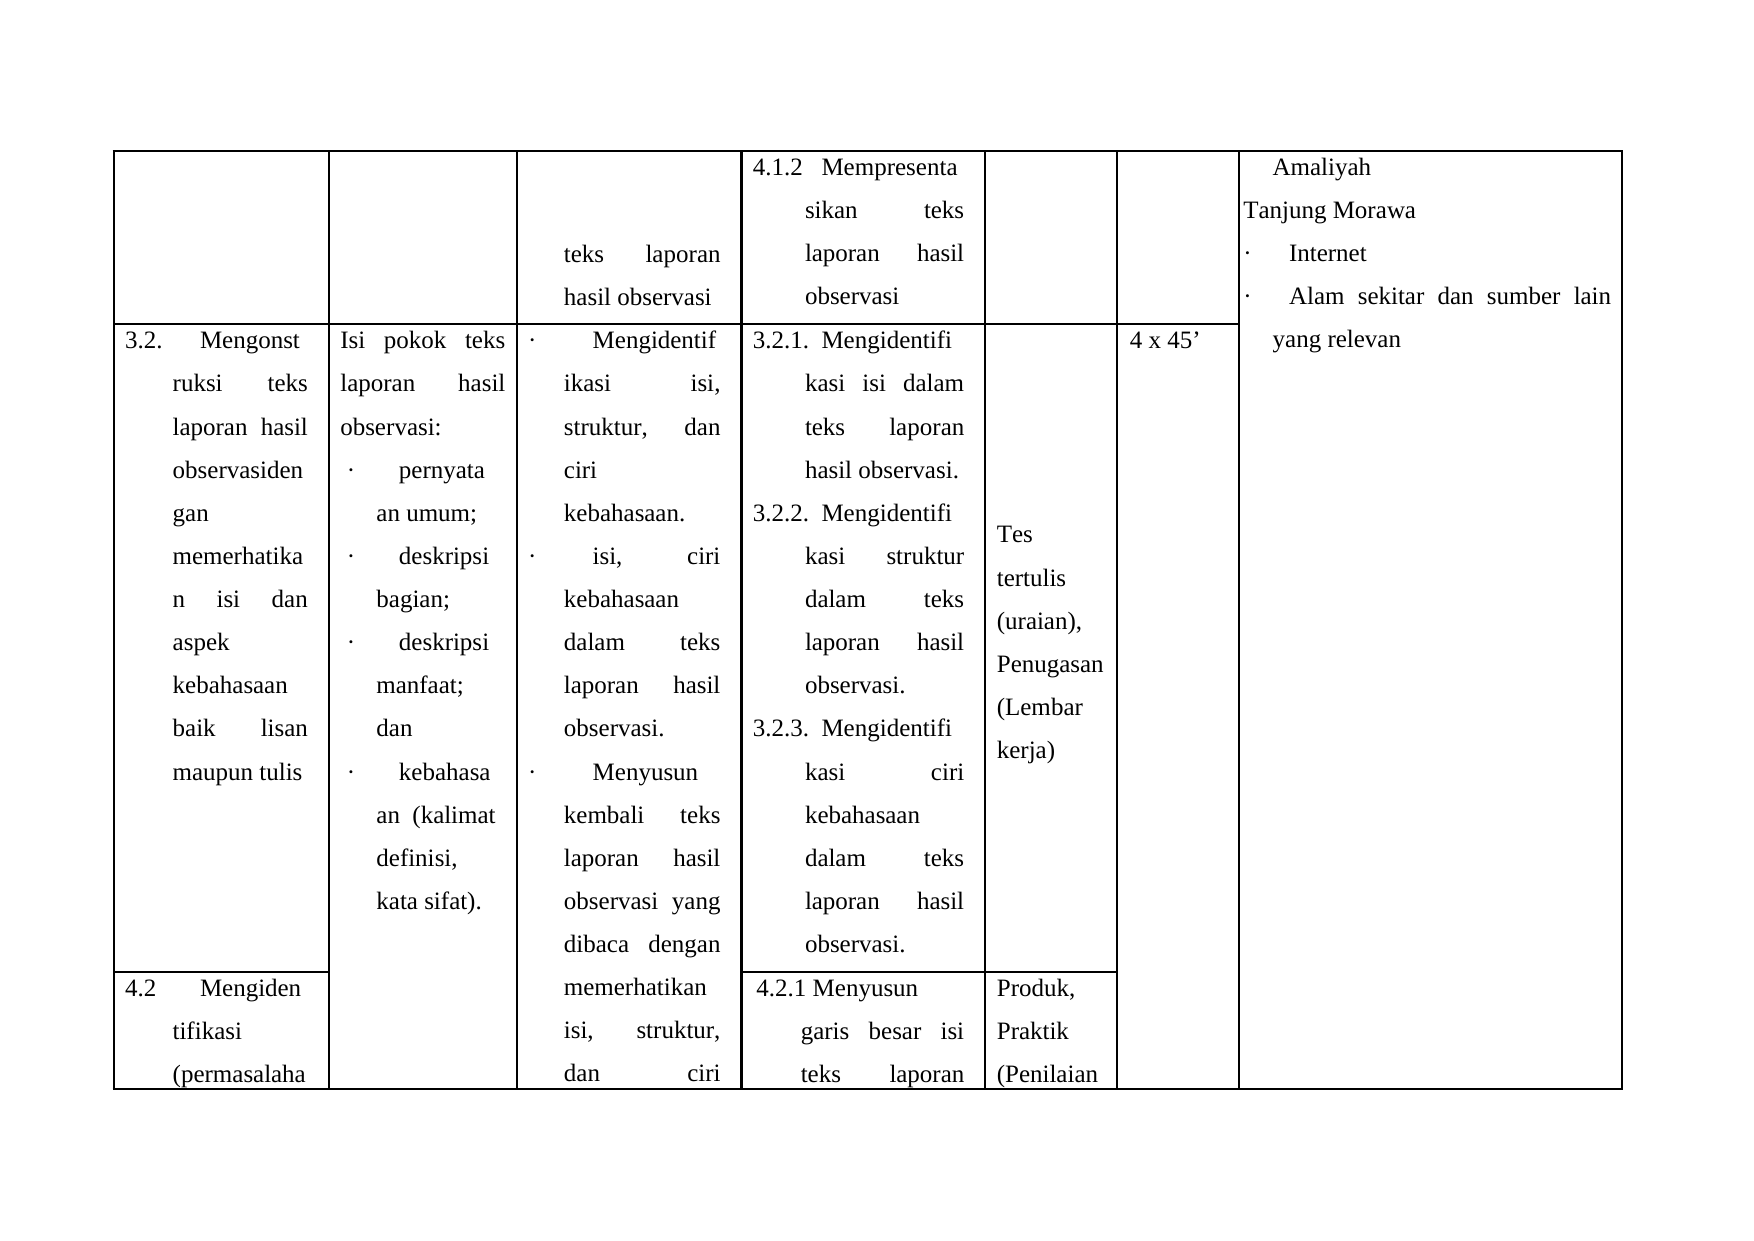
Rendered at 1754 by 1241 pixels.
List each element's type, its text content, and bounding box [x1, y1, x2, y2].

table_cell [986, 152, 1116, 323]
table_cell · Mengidentifikasi isi, struktur, dan ciri kebahasaan. · isi, ciri kebahasaan dalam teks laporan hasil observasi. · Menyusun kembali teks laporan hasil observasi yang dibaca dengan memerhatikan isi, struktur, dan ciri kebahasaan. · Mempresentasikan, menanggapi, dan merevisi teks laporan hasil observasi yang telah disusun. [518, 325, 740, 1088]
table_cell Isi pokok teks laporan hasil observasi: · pernyataan umum; · deskripsi bagian; · deskripsi manfaat; dan · kebahasaan (kalimat definisi, kata sifat). [330, 325, 516, 1088]
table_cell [743, 973, 984, 1088]
table_cell 3.2.1. Mengidentifikasi isi dalam teks laporan hasil observasi. 3.2.2. Mengidentifikasi struktur dalam teks laporan hasil observasi. 3.2.3. Mengidentifikasi ciri kebahasaan dalam teks laporan hasil observasi. [743, 325, 984, 971]
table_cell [115, 973, 328, 1088]
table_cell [743, 152, 984, 323]
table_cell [115, 152, 328, 323]
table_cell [986, 973, 1116, 1088]
table_cell Tes tertulis (uraian), Penugasan (Lembar kerja) [986, 325, 1116, 971]
table_cell 4 x 45’ [1118, 325, 1238, 1088]
table_cell 3.2. Mengonstruksi teks laporan hasil observasidengan memerhatikan isi dan aspek kebahasaan baik lisan maupun tulis [115, 325, 328, 971]
